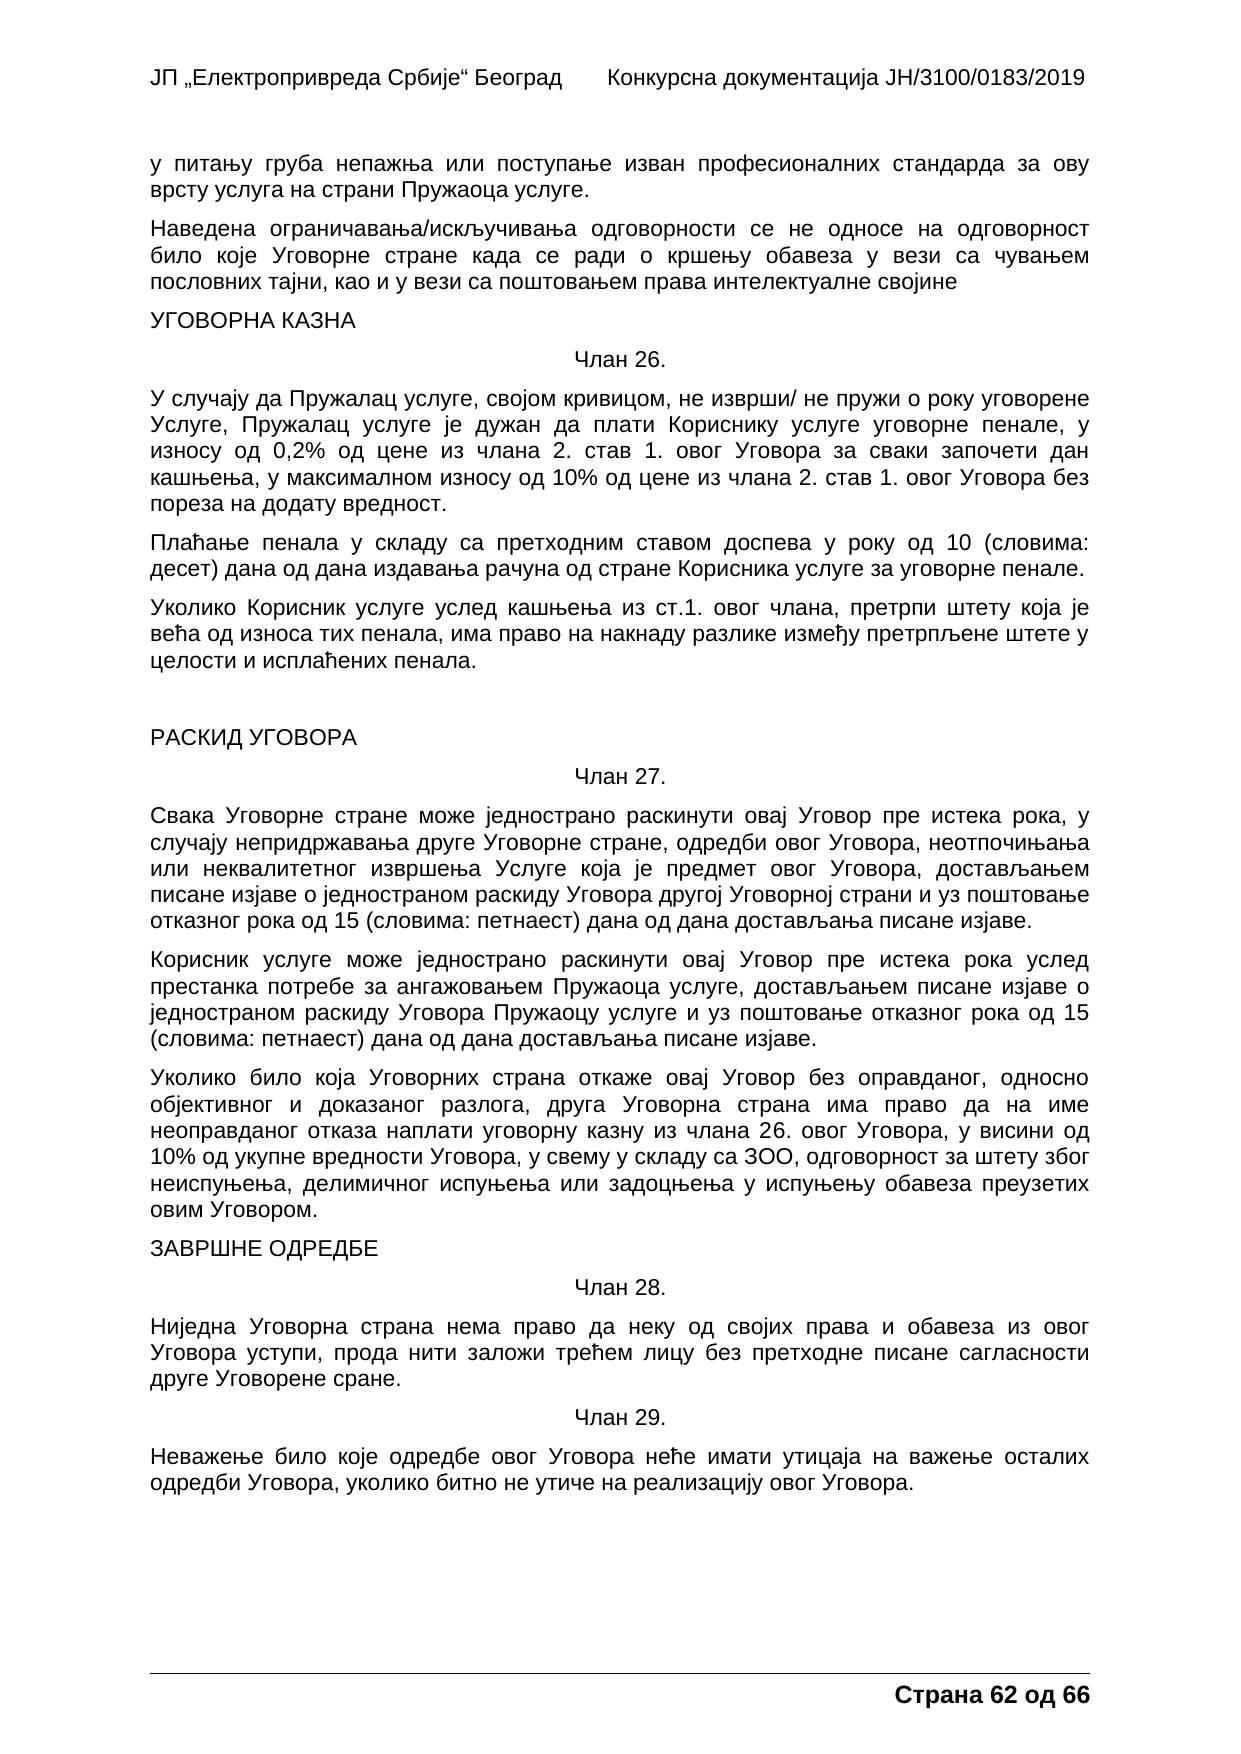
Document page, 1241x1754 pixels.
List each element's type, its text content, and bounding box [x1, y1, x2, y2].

text Плаћање пенала у складу са претходним ставом доспева у року од 10 (словима: десет) дана од дана издавања рачуна од стране Корисника услуге за уговорне пенале. [150, 529, 1090, 581]
text Члан 26. [150, 346, 1090, 372]
text РАСКИД УГОВОРА [150, 724, 1090, 751]
text Ниједна Уговорна страна нема право да неку од својих права и обавеза из овог Уговора уступи, прода нити заложи трећем лицу без претходне писане сагласности друге Уговорене сране. [150, 1313, 1090, 1392]
text Члан 28. [150, 1274, 1090, 1300]
text Уколико Корисник услуге услед кашњења из ст.1. овог члана, претрпи штету која је већа од износа тих пенала, има право на накнаду разлике између претрпљене штете у целости и исплаћених пенала. [150, 594, 1090, 673]
text Наведена ограничавања/искључивања одговорности се не односе на одговорност било које Уговорне стране када се ради о кршењу обавеза у вези са чувањем пословних тајни, као и у вези са поштовањем права интелектуалне својине [150, 215, 1090, 294]
text ЗАВРШНЕ ОДРЕДБЕ [150, 1235, 1090, 1261]
text У случају да Пружалац услуге, својом кривицом, не изврши/ не пружи о року уговорене Услуге, Пружалац услуге је дужан да плати Кориснику услуге уговорне пенале, у износу од 0,2% од цене из члана 2. став 1. овог Уговора за сваки започети дан кашњења, у максималном износу од 10% од цене из члана 2. став 1. овог Уговора без пореза на додату вредност. [150, 384, 1090, 516]
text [150, 150, 1090, 203]
text Члан 27. [150, 763, 1090, 789]
text Корисник услуге може једнострано раскинути овај Уговор пре истека рока услед престанка потребе за ангажовањем Пружаоца услуге, достављањем писане изјаве о једностраном раскиду Уговора Пружаоцу услуге и уз поштовање отказног рока од 15 (словима: петнаест) дана од дана достављања писане изјаве. [150, 946, 1090, 1052]
text Неважење било које одредбе овог Уговора неће имати утицаја на важење осталих одредби Уговора, уколико битно не утиче на реализацију овог Уговора. [150, 1443, 1090, 1496]
text Свака Уговорне стране може једнострано раскинути овај Уговор пре истека рока, у случају непридржавања друге Уговорне стране, одредби овог Уговора, неотпочињања или неквалитетног извршења Услуге која је предмет овог Уговора, достављањем писане изјаве о једностраном раскиду Уговора другој Уговорној страни и уз поштовање отказног рока од 15 (словима: петнаест) дана од дана достављања писане изјаве. [150, 802, 1090, 934]
text Уколико било која Уговорних страна откаже овај Уговор без оправданог, односно објективног и доказаног разлога, друга Уговорна страна има право да на име неоправданог отказа наплати уговорну казну из члана 26. овог Уговора, у висини од 10% од укупне вредности Уговора, у свему у складу са ЗОО, одговорност за штету због неиспуњења, делимичног испуњења или задоцњења у испуњењу обавеза преузетих овим Уговором. [150, 1064, 1090, 1222]
text Члан 29. [150, 1404, 1090, 1431]
text УГОВОРНА КАЗНА [150, 307, 1090, 333]
